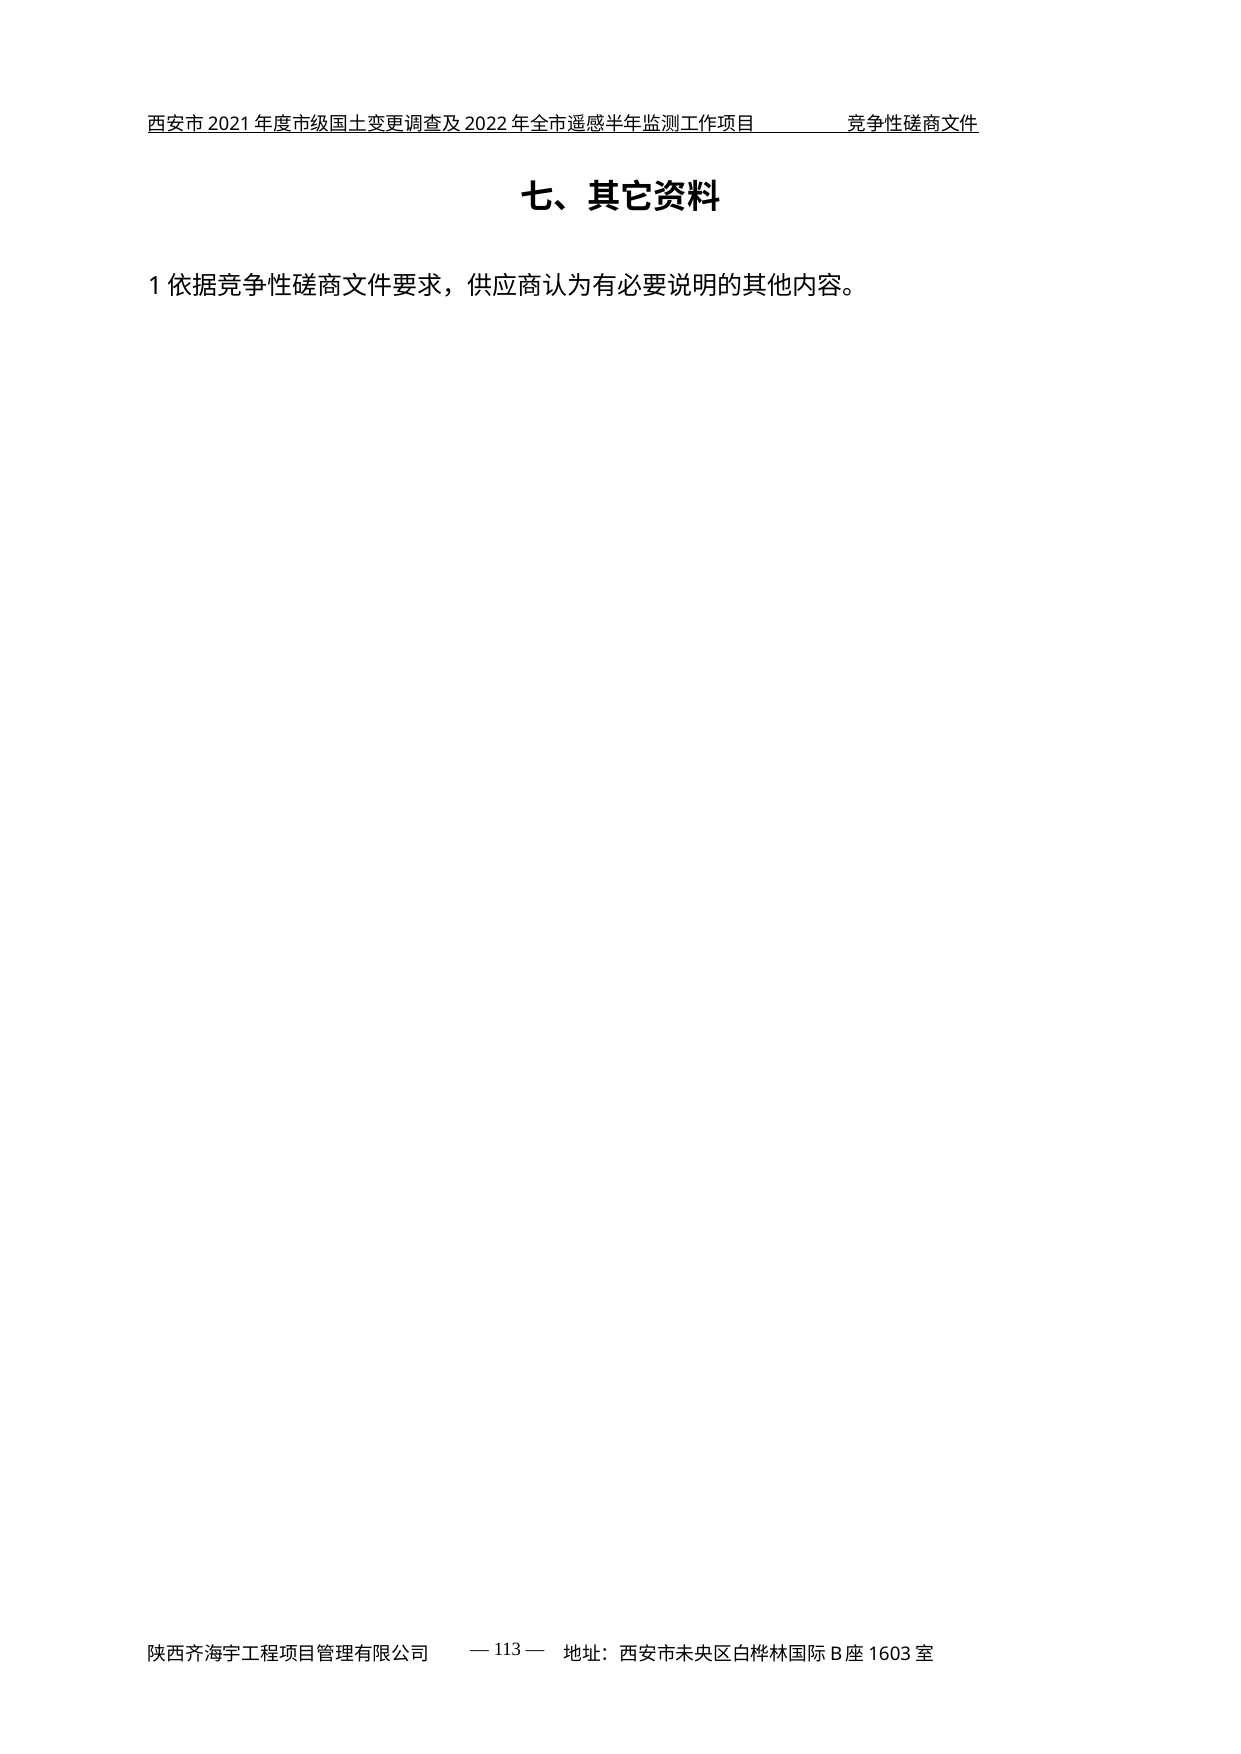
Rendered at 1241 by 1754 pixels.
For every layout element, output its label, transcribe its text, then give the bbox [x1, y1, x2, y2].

text 七、其它资料 [148, 162, 1092, 227]
text 1依据竞争性磋商文件要求，供应商认为有必要说明的其他内容。 [148, 251, 1092, 316]
